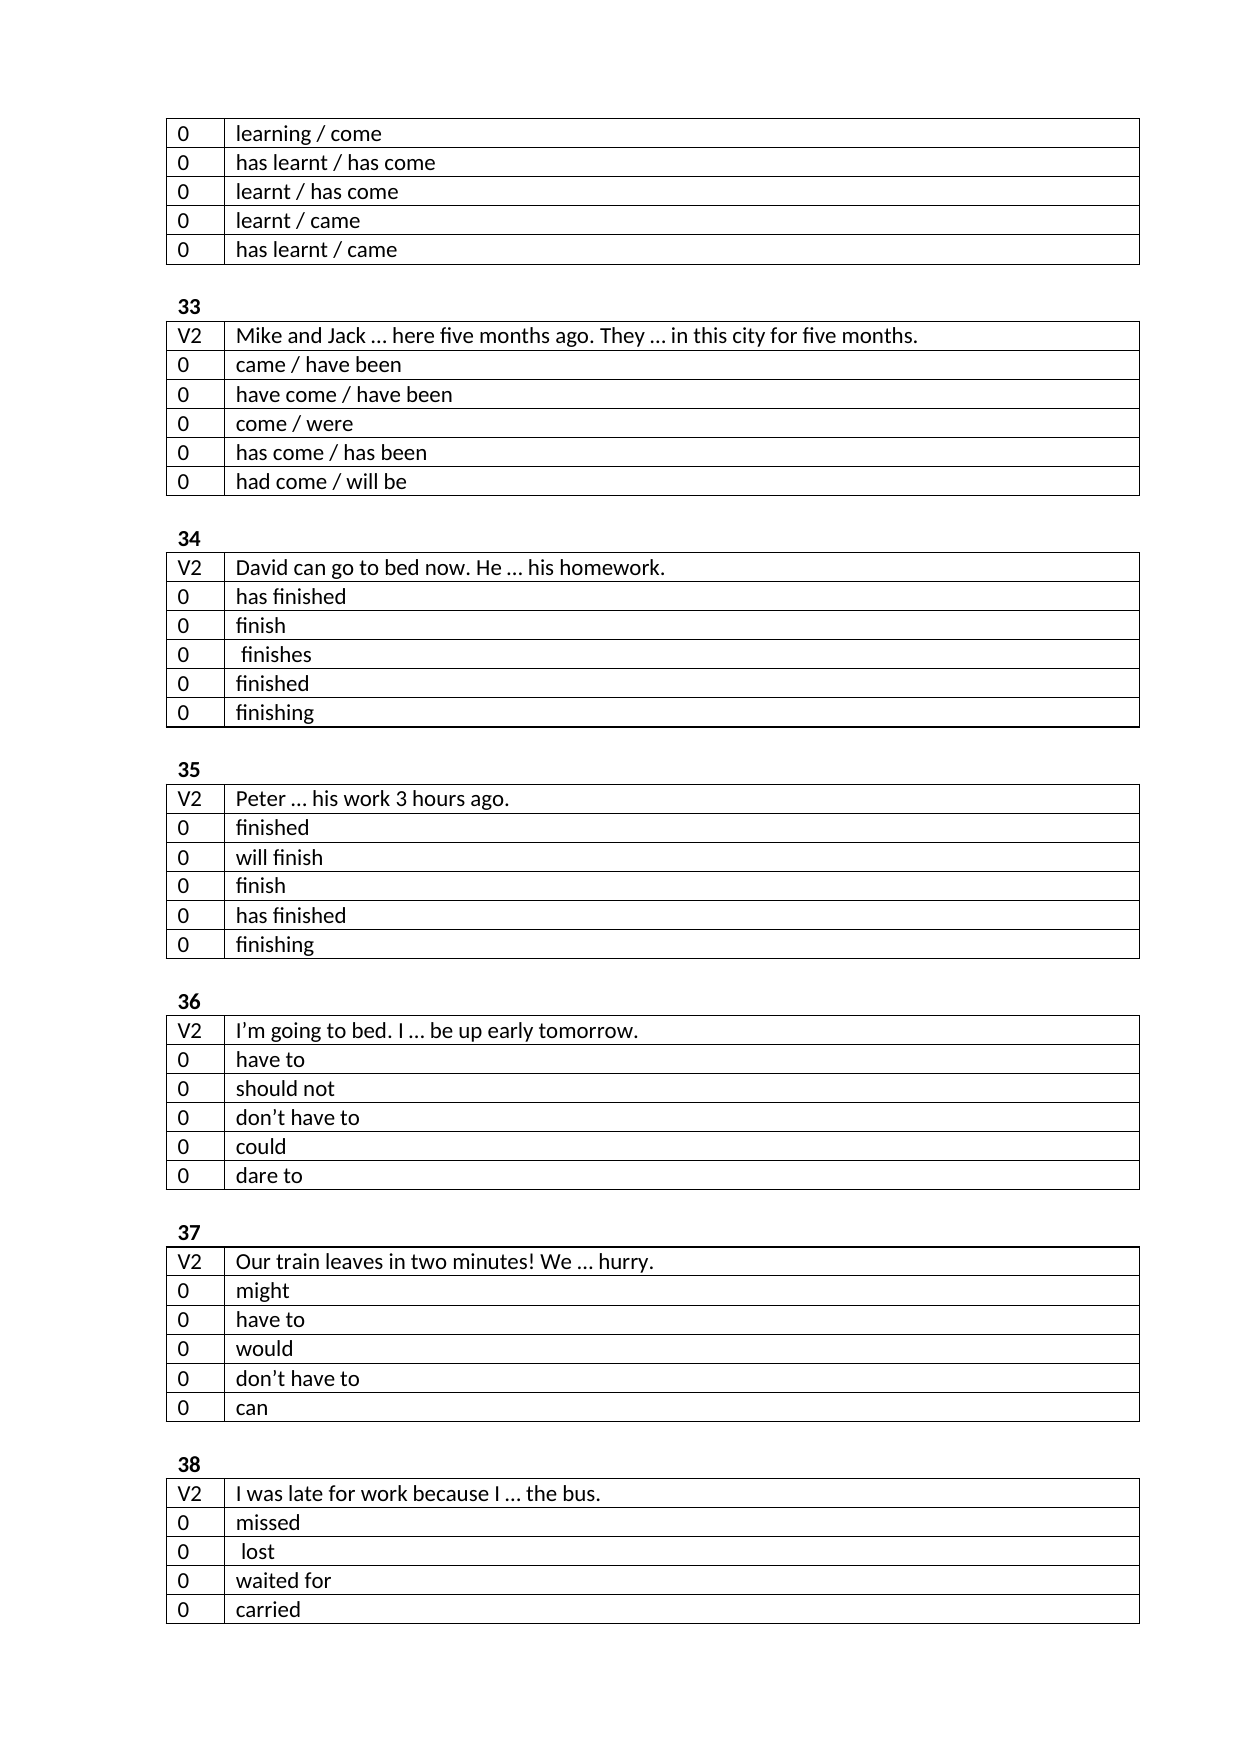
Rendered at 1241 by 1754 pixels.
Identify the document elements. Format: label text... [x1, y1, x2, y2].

table_cell have come / have been [225, 380, 1139, 408]
table_header Our train leaves in two minutes! We … hurry. [225, 1248, 1139, 1275]
table_cell learning / come [225, 119, 1139, 147]
text 37 [177, 1218, 1152, 1246]
table_cell 0 [167, 814, 224, 842]
table_cell lost [225, 1537, 1139, 1565]
table_cell finish [225, 611, 1139, 639]
text 38 [177, 1450, 1152, 1478]
table_cell missed [225, 1508, 1139, 1536]
table_cell 0 [167, 467, 224, 495]
table_cell waited for [225, 1566, 1139, 1594]
text 34 [177, 524, 1152, 552]
table_cell don’t have to [225, 1103, 1139, 1131]
table_cell 0 [167, 1595, 224, 1623]
table_cell came / have been [225, 351, 1139, 379]
table_header I was late for work because I … the bus. [225, 1479, 1139, 1507]
table_cell don’t have to [225, 1364, 1139, 1392]
table_cell 0 [167, 901, 224, 929]
table_cell 0 [167, 1537, 224, 1565]
table_cell has learnt / has come [225, 148, 1139, 176]
table_cell have to [225, 1306, 1139, 1333]
table_cell finishing [225, 930, 1139, 958]
table_cell 0 [167, 235, 224, 263]
table_cell can [225, 1393, 1139, 1421]
table_cell 0 [167, 1045, 224, 1073]
table_cell carried [225, 1595, 1139, 1623]
table_cell finished [225, 669, 1139, 697]
table_cell 0 [167, 1132, 224, 1160]
text 35 [177, 755, 1152, 783]
table_cell 0 [167, 1393, 224, 1421]
table_cell might [225, 1276, 1139, 1304]
table_header V2 [167, 322, 224, 349]
table_cell 0 [167, 206, 224, 234]
table_cell 0 [167, 148, 224, 176]
table_cell 0 [167, 843, 224, 871]
table_cell finished [225, 814, 1139, 842]
table_header Mike and Jack … here five months ago. They … in this city for five months. [225, 322, 1139, 349]
table_cell would [225, 1335, 1139, 1363]
table_cell 0 [167, 1276, 224, 1304]
table_cell has learnt / came [225, 235, 1139, 263]
table_cell has come / has been [225, 438, 1139, 466]
table_cell 0 [167, 1508, 224, 1536]
table_cell learnt / has come [225, 177, 1139, 205]
table_cell have to [225, 1045, 1139, 1073]
table_cell finish [225, 872, 1139, 900]
table_cell 0 [167, 1161, 224, 1189]
table_cell will finish [225, 843, 1139, 871]
table_cell learnt / came [225, 206, 1139, 234]
table_cell 0 [167, 1566, 224, 1594]
table_cell 0 [167, 177, 224, 205]
table_cell 0 [167, 1335, 224, 1363]
table_header V2 [167, 785, 224, 812]
table_cell finishes [225, 640, 1139, 668]
table_header V2 [167, 1248, 224, 1275]
table_cell 0 [167, 438, 224, 466]
table_cell 0 [167, 351, 224, 379]
table_cell 0 [167, 1364, 224, 1392]
table_header David can go to bed now. He … his homework. [225, 553, 1139, 581]
table_cell had come / will be [225, 467, 1139, 495]
table_header V2 [167, 1016, 224, 1044]
table_cell 0 [167, 1306, 224, 1333]
text 36 [177, 987, 1152, 1015]
table_cell 0 [167, 119, 224, 147]
table_cell 0 [167, 611, 224, 639]
text 33 [177, 292, 1152, 321]
table_header V2 [167, 553, 224, 581]
table_cell 0 [167, 872, 224, 900]
table_cell has finished [225, 582, 1139, 610]
table_cell 0 [167, 669, 224, 697]
table_cell 0 [167, 698, 224, 726]
table_cell 0 [167, 930, 224, 958]
table_cell 0 [167, 380, 224, 408]
table_header V2 [167, 1479, 224, 1507]
table_cell dare to [225, 1161, 1139, 1189]
table_cell come / were [225, 409, 1139, 437]
table_cell 0 [167, 640, 224, 668]
table_cell 0 [167, 582, 224, 610]
table_cell 0 [167, 409, 224, 437]
table_cell finishing [225, 698, 1139, 726]
table_cell 0 [167, 1103, 224, 1131]
table_cell should not [225, 1074, 1139, 1102]
table_header I’m going to bed. I … be up early tomorrow. [225, 1016, 1139, 1044]
table_header Peter … his work 3 hours ago. [225, 785, 1139, 812]
table_cell has finished [225, 901, 1139, 929]
table_cell 0 [167, 1074, 224, 1102]
table_cell could [225, 1132, 1139, 1160]
